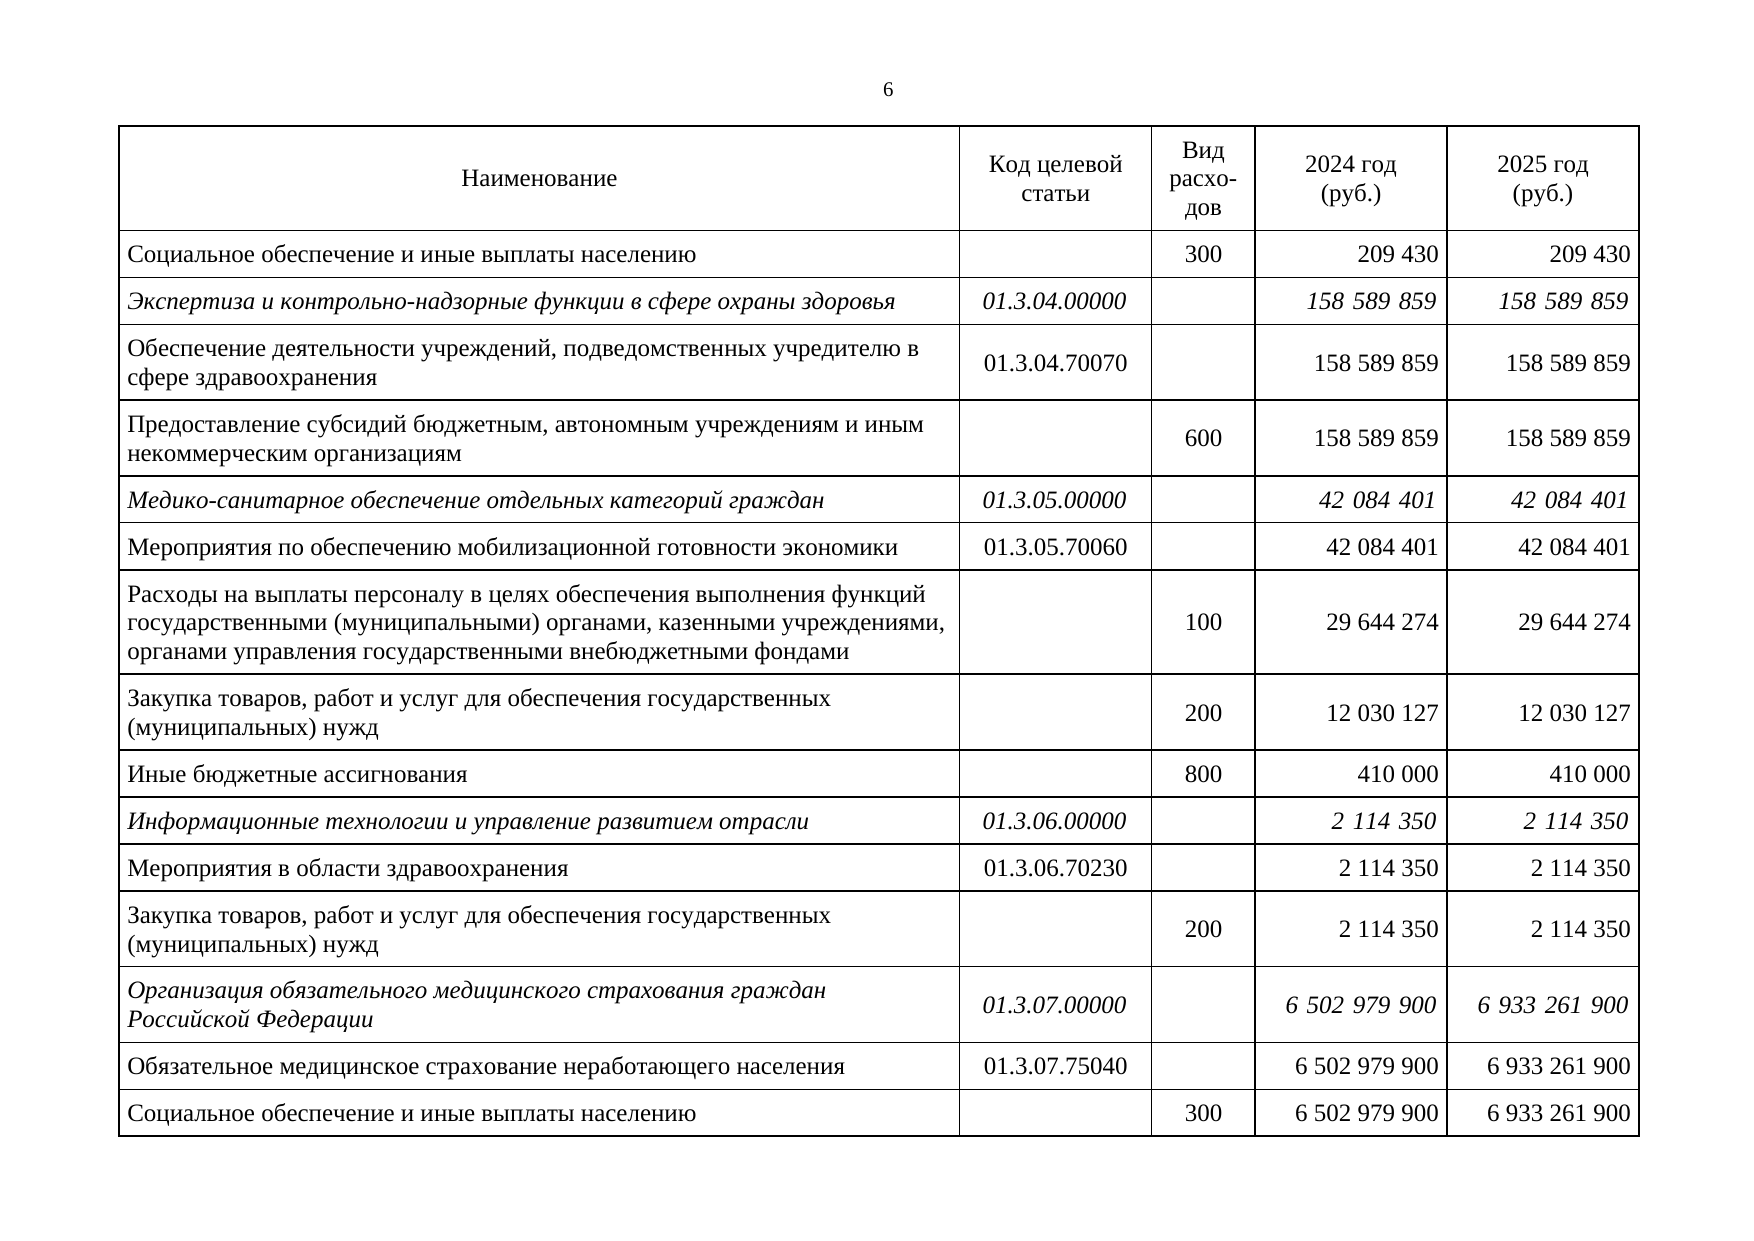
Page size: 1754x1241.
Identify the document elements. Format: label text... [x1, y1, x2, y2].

table_cell Мероприятия в области здравоохранения [120, 845, 959, 890]
table_cell [1152, 278, 1254, 323]
table_cell 600 [1152, 401, 1254, 475]
table_cell 01.3.05.00000 [960, 477, 1151, 522]
table_cell Обеспечение деятельности учреждений, подведомственных учредителю в сфере здравоохранения [120, 325, 959, 399]
table_cell [960, 751, 1151, 796]
table_cell 12 030 127 [1448, 675, 1638, 749]
table_cell 6 933 261 900 [1448, 967, 1638, 1041]
table_cell 42 084 401 [1448, 477, 1638, 522]
table_cell 410 000 [1256, 751, 1446, 796]
table_cell Организация обязательного медицинского страхования граждан Российской Федерации [120, 967, 959, 1041]
table_cell Предоставление субсидий бюджетным, автономным учреждениям и иным некоммерческим организациям [120, 401, 959, 475]
table_cell Иные бюджетные ассигнования [120, 751, 959, 796]
table_cell 158 589 859 [1256, 278, 1446, 323]
table_cell [1152, 967, 1254, 1041]
table_cell [960, 571, 1151, 673]
table_cell 300 [1152, 231, 1254, 276]
table_cell 2 114 350 [1448, 892, 1638, 966]
table_cell 200 [1152, 675, 1254, 749]
table_cell 410 000 [1448, 751, 1638, 796]
table_cell [1152, 325, 1254, 399]
table_cell 209 430 [1256, 231, 1446, 276]
table_cell Мероприятия по обеспечению мобилизационной готовности экономики [120, 523, 959, 569]
table_cell 2 114 350 [1256, 892, 1446, 966]
table_cell [1152, 477, 1254, 522]
table_cell 01.3.06.70230 [960, 845, 1151, 890]
table_cell 01.3.06.00000 [960, 798, 1151, 843]
table_cell 6 502 979 900 [1256, 967, 1446, 1041]
table_cell 6 502 979 900 [1256, 1090, 1446, 1135]
table_cell Обязательное медицинское страхование неработающего населения [120, 1043, 959, 1088]
table_cell 6 502 979 900 [1256, 1043, 1446, 1088]
table_header [1448, 127, 1638, 229]
table_cell [1152, 523, 1254, 569]
table_cell [960, 231, 1151, 276]
table_cell 6 933 261 900 [1448, 1090, 1638, 1135]
table_header [960, 127, 1151, 229]
table_cell Экспертиза и контрольно-надзорные функции в сфере охраны здоровья [120, 278, 959, 323]
table_cell 158 589 859 [1256, 325, 1446, 399]
table_cell 100 [1152, 571, 1254, 673]
table_cell [960, 892, 1151, 966]
table_cell 01.3.07.75040 [960, 1043, 1151, 1088]
table_cell 2 114 350 [1256, 845, 1446, 890]
table_cell 01.3.07.00000 [960, 967, 1151, 1041]
table_header [1152, 127, 1254, 229]
table_cell 2 114 350 [1256, 798, 1446, 843]
table_cell 158 589 859 [1448, 401, 1638, 475]
table_cell Социальное обеспечение и иные выплаты населению [120, 231, 959, 276]
table_cell 01.3.05.70060 [960, 523, 1151, 569]
table_cell 158 589 859 [1256, 401, 1446, 475]
table_cell Социальное обеспечение и иные выплаты населению [120, 1090, 959, 1135]
table_cell Расходы на выплаты персоналу в целях обеспечения выполнения функций государственными (муниципальными) органами, казенными учреждениями, органами управления государственными внебюджетными фондами [120, 571, 959, 673]
table_cell 29 644 274 [1256, 571, 1446, 673]
table_cell [1152, 845, 1254, 890]
table_cell Закупка товаров, работ и услуг для обеспечения государственных (муниципальных) нужд [120, 892, 959, 966]
table_header [1256, 127, 1446, 229]
table_cell Закупка товаров, работ и услуг для обеспечения государственных (муниципальных) нужд [120, 675, 959, 749]
table_cell [1152, 1043, 1254, 1088]
table_cell 158 589 859 [1448, 278, 1638, 323]
table_cell 2 114 350 [1448, 798, 1638, 843]
table_cell 6 933 261 900 [1448, 1043, 1638, 1088]
table_cell [960, 401, 1151, 475]
table_cell 01.3.04.70070 [960, 325, 1151, 399]
table_cell 158 589 859 [1448, 325, 1638, 399]
table_cell 12 030 127 [1256, 675, 1446, 749]
table_cell [960, 675, 1151, 749]
table_header [120, 127, 959, 229]
table_cell Информационные технологии и управление развитием отрасли [120, 798, 959, 843]
table_cell 200 [1152, 892, 1254, 966]
table_cell 300 [1152, 1090, 1254, 1135]
table_cell 42 084 401 [1256, 477, 1446, 522]
table_cell 29 644 274 [1448, 571, 1638, 673]
table_cell 209 430 [1448, 231, 1638, 276]
table_cell 42 084 401 [1448, 523, 1638, 569]
table_cell 800 [1152, 751, 1254, 796]
table_cell 2 114 350 [1448, 845, 1638, 890]
table_cell [1152, 798, 1254, 843]
table_cell Медико-санитарное обеспечение отдельных категорий граждан [120, 477, 959, 522]
table_cell [960, 1090, 1151, 1135]
table_cell 01.3.04.00000 [960, 278, 1151, 323]
table_cell 42 084 401 [1256, 523, 1446, 569]
